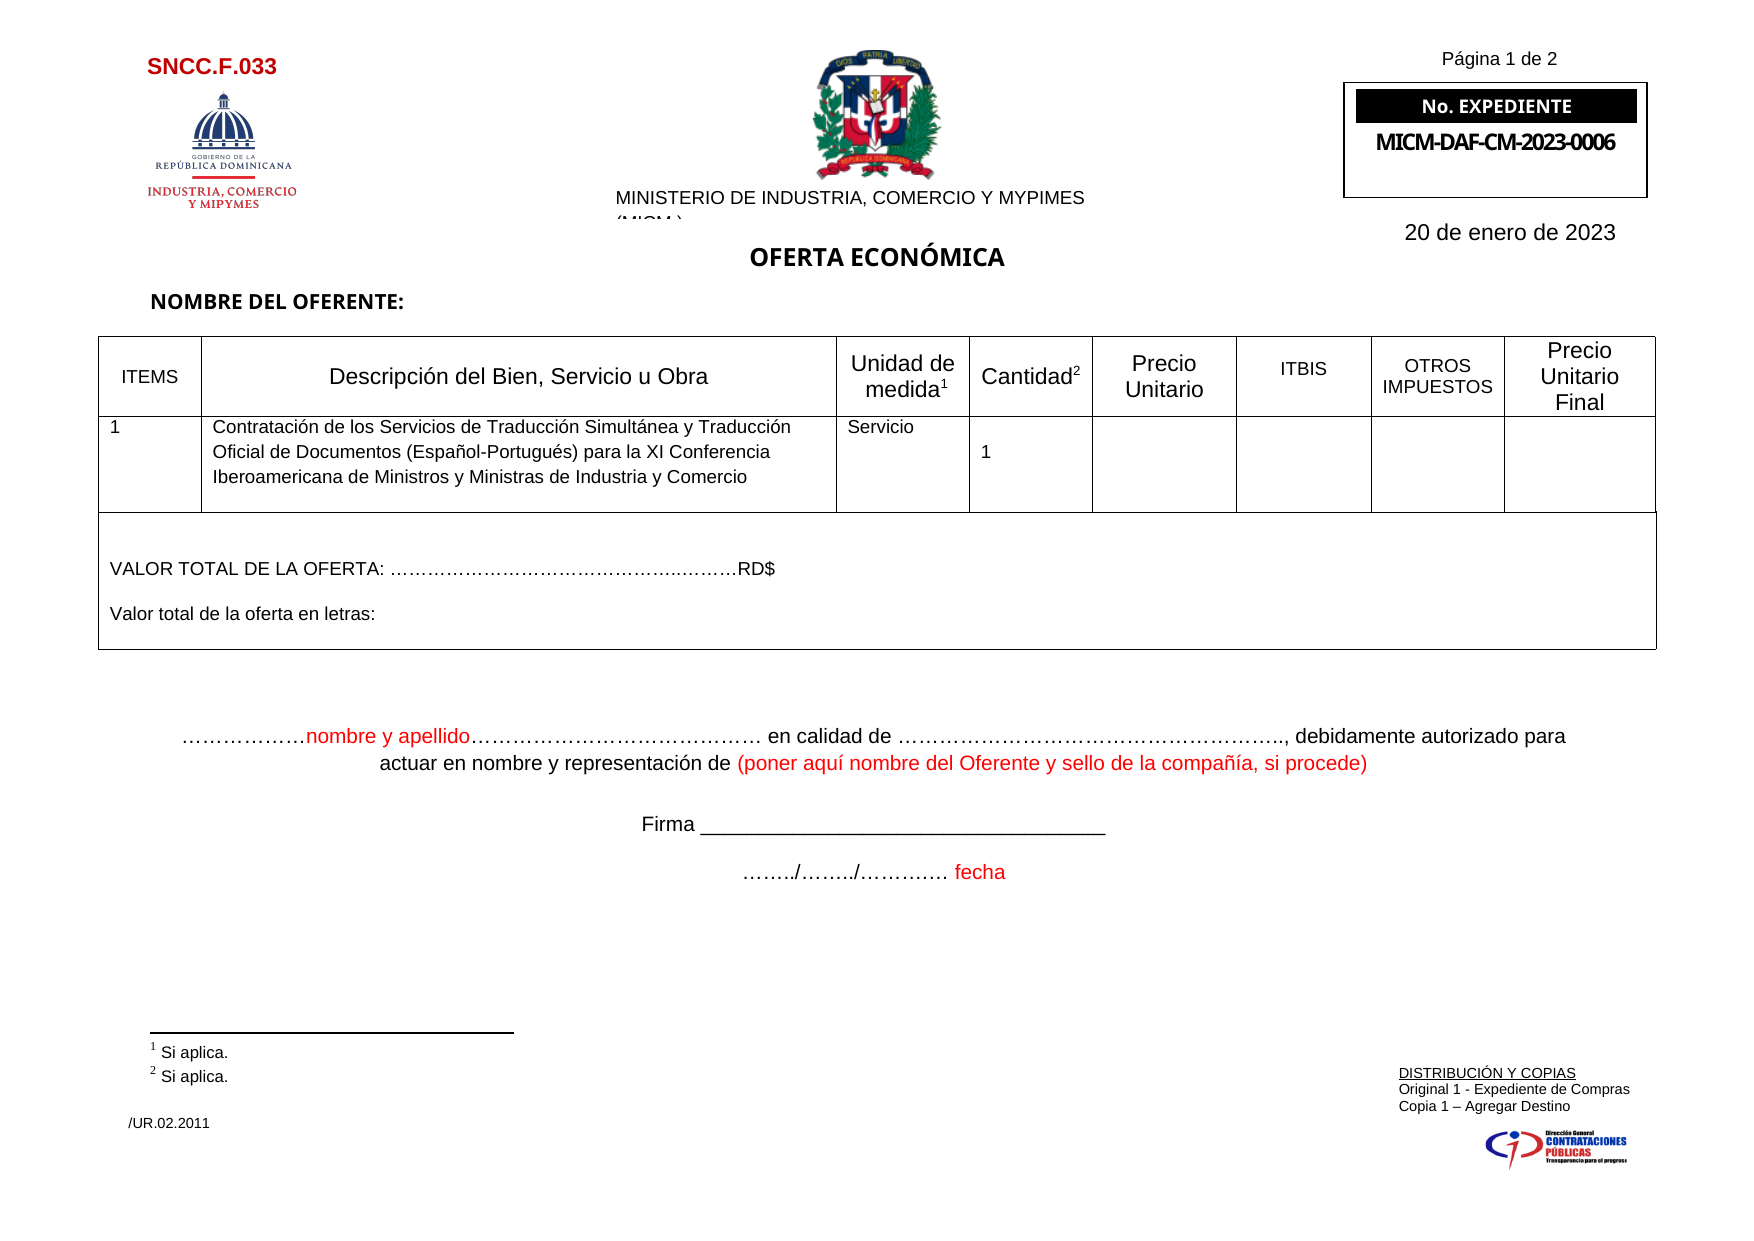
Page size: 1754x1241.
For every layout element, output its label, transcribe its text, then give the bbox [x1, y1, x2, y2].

text nombre del oferente: [150, 287, 1604, 315]
text ……../……../……….… fecha [150, 860, 1597, 884]
table_header ITBIS [1237, 337, 1371, 416]
table_cell 1 [99, 417, 201, 511]
table_cell 1 [970, 417, 1092, 511]
table_header Descripción del Bien, Servicio u Obra [202, 337, 836, 416]
text ………………nombre y apellido…………………………………… en calidad de ……………………………………………….., debidamente autorizado para actuar en nombre y representación de (poner aquí nombre del Oferente y sello de la compañía, si procede) [150, 724, 1597, 775]
table_header Precio Unitario [1093, 337, 1236, 416]
text Firma ___________________________________ [150, 811, 1597, 835]
table_header Unidad de medida [837, 337, 969, 416]
table_cell [1505, 417, 1655, 511]
picture [812, 50, 942, 179]
table_cell [1237, 417, 1371, 511]
table_header ITEMS [99, 337, 201, 416]
table_cell [1372, 417, 1504, 511]
table_header OTROS IMPUESTOS [1372, 337, 1504, 416]
table_cell Servicio [837, 417, 969, 511]
table_header Precio Unitario Final [1505, 337, 1655, 416]
picture [146, 88, 298, 211]
picture [1485, 1130, 1627, 1170]
table_cell Contratación de los Servicios de Traducción Simultánea y Traducción Oficial de Documentos (Español-Portugués) para la XI Conferencia Iberoamericana de Ministros y Ministras de Industria y Comercio [202, 417, 836, 511]
table_cell [1093, 417, 1236, 511]
table_cell VALOR TOTAL DE LA OFERTA: ………………………………………..………RD$ Valor total de la oferta en letras: [99, 513, 1656, 649]
table_header Cantidad [970, 337, 1092, 416]
